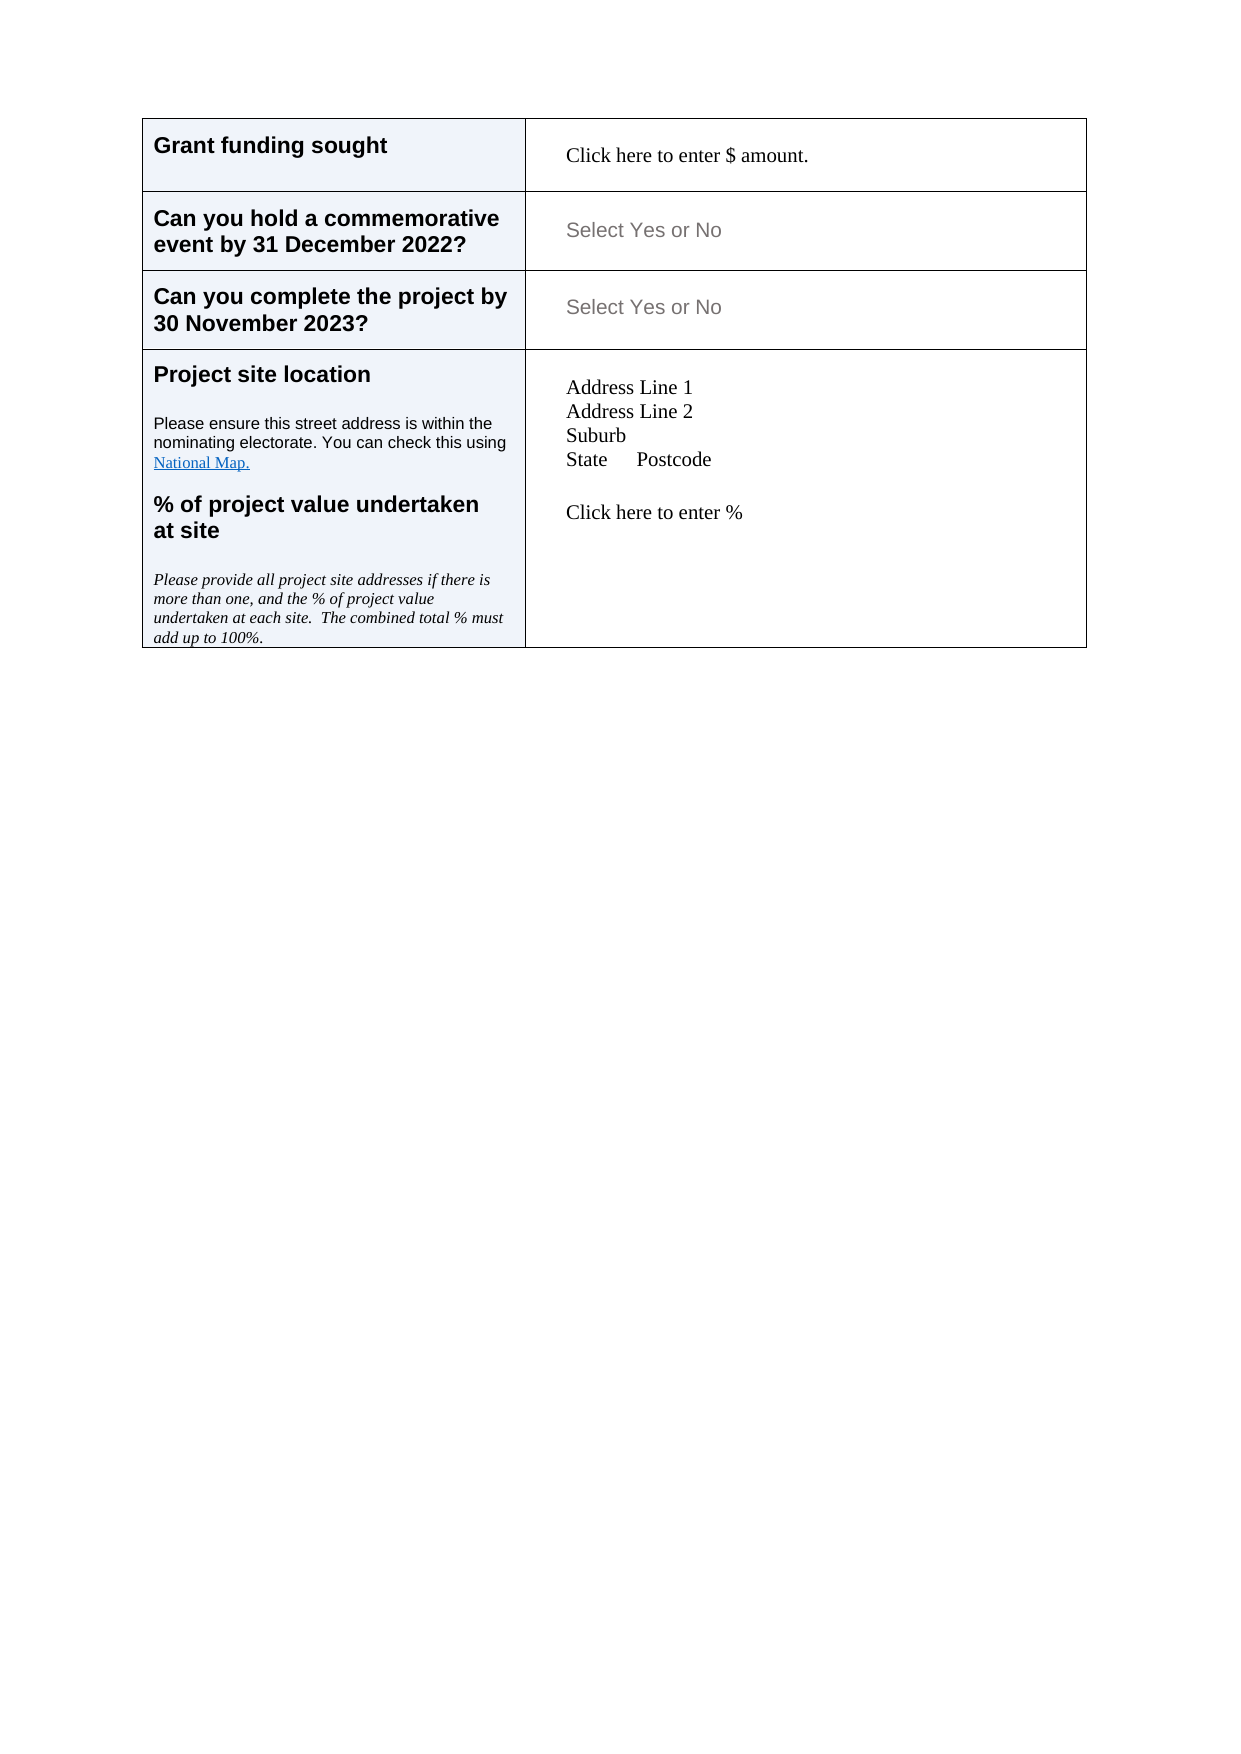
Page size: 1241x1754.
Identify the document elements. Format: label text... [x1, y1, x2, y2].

table_cell [526, 350, 1086, 647]
table_cell Grant funding sought [143, 119, 525, 191]
table_cell Can you hold a commemorative event by 31 December 2022? [143, 192, 525, 270]
table_cell [526, 119, 1086, 191]
table_cell [526, 271, 1086, 348]
table_cell Can you complete the project by 30 November 2023? [143, 271, 525, 348]
table_cell [526, 192, 1086, 270]
table_cell Project site location Please ensure this street address is within the nominating electorate. You can check this using National Map. % of project value undertaken at site Please provide all project site addresses if there is more than one, and the % of project value undertaken at each site. The combined total % must add up to 100%. [143, 350, 525, 647]
